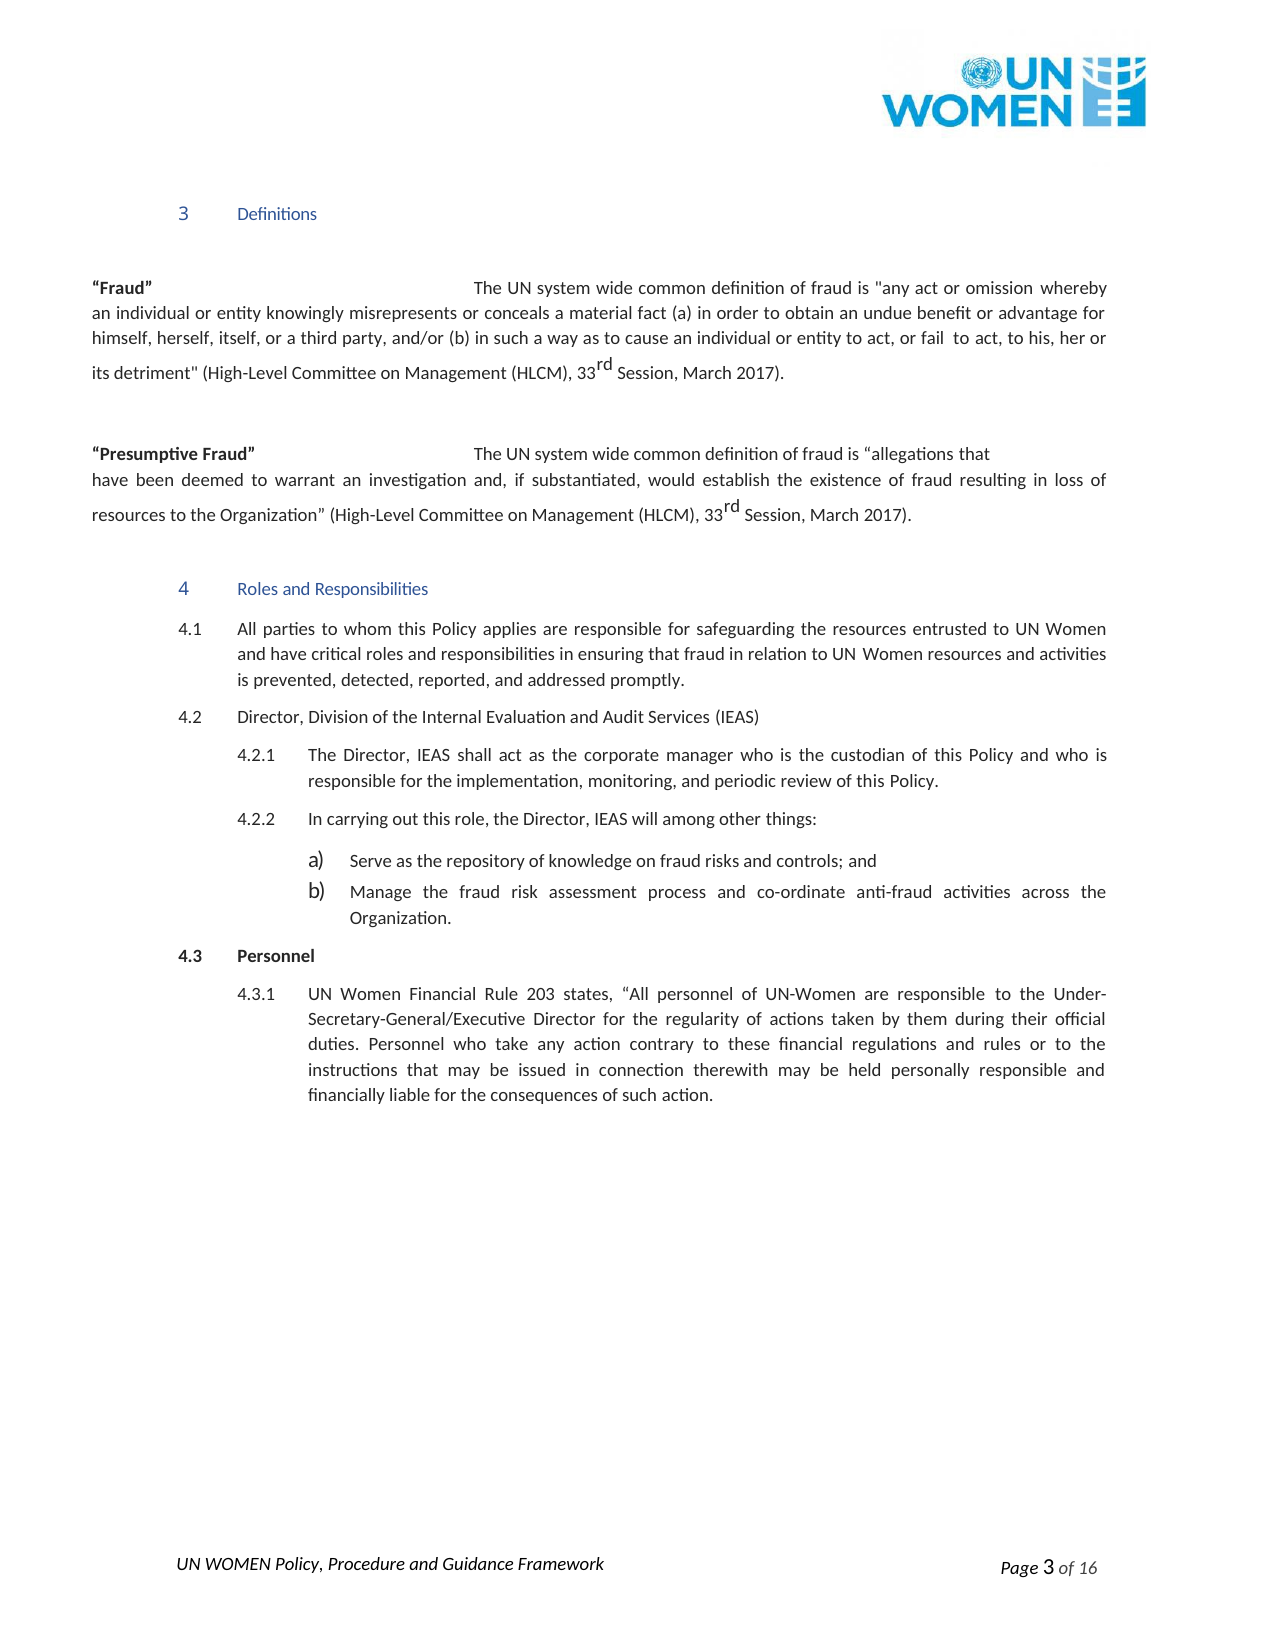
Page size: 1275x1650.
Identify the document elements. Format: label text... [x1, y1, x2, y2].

list Manage the fraud risk assessment process and co-ordinate anti-fraud activities across the Organization. [308, 876, 1107, 929]
picture [881, 29, 1152, 167]
list The Director, IEAS shall act as the corporate manager who is the custodian of this Policy and who is responsible for the implementation, monitoring, and periodic review of this Policy. [237, 744, 1107, 792]
text “Presumptive Fraud” The UN system wide common definition of fraud is “allegations that [92, 442, 1231, 465]
list Serve as the repository of knowledge on fraud risks and controls; and [308, 845, 1231, 873]
list All parties to whom this Policy applies are responsible for safeguarding the resources entrusted to UN Women and have critical roles and responsibilities in ensuring that fraud in relation to UN Women resources and activities is prevented, detected, reported, and addressed promptly. [178, 617, 1106, 691]
list In carrying out this role, the Director, IEAS will among other things: [237, 807, 1231, 830]
text “Fraud” The UN system wide common definition of fraud is "any act or omission whereby an individual or entity knowingly misrepresents or conceals a material fact (a) in order to obtain an undue benefit or advantage for himself, herself, itself, or a third party, and/or (b) in such a way as to cause an individual or entity to act, or fail to act, to his, her or its detriment" (High-Level Committee on Management (HLCM), 33rd Session, March 2017). [92, 276, 1107, 384]
list Personnel [178, 944, 1231, 967]
list Director, Division of the Internal Evaluation and Audit Services (IEAS) [178, 705, 1231, 728]
list Definitions [178, 201, 1231, 226]
text have been deemed to warrant an investigation and, if substantiated, would establish the existence of fraud resulting in loss of resources to the Organization” (High-Level Committee on Management (HLCM), 33rd Session, March 2017). [92, 468, 1107, 526]
list Roles and Responsibilities [178, 575, 1231, 601]
list UN Women Financial Rule 203 states, “All personnel of UN-Women are responsible to the Under- Secretary-General/Executive Director for the regularity of actions taken by them during their official duties. Personnel who take any action contrary to these financial regulations and rules or to the instructions that may be issued in connection therewith may be held personally responsible and financially liable for the consequences of such action. [237, 982, 1107, 1106]
